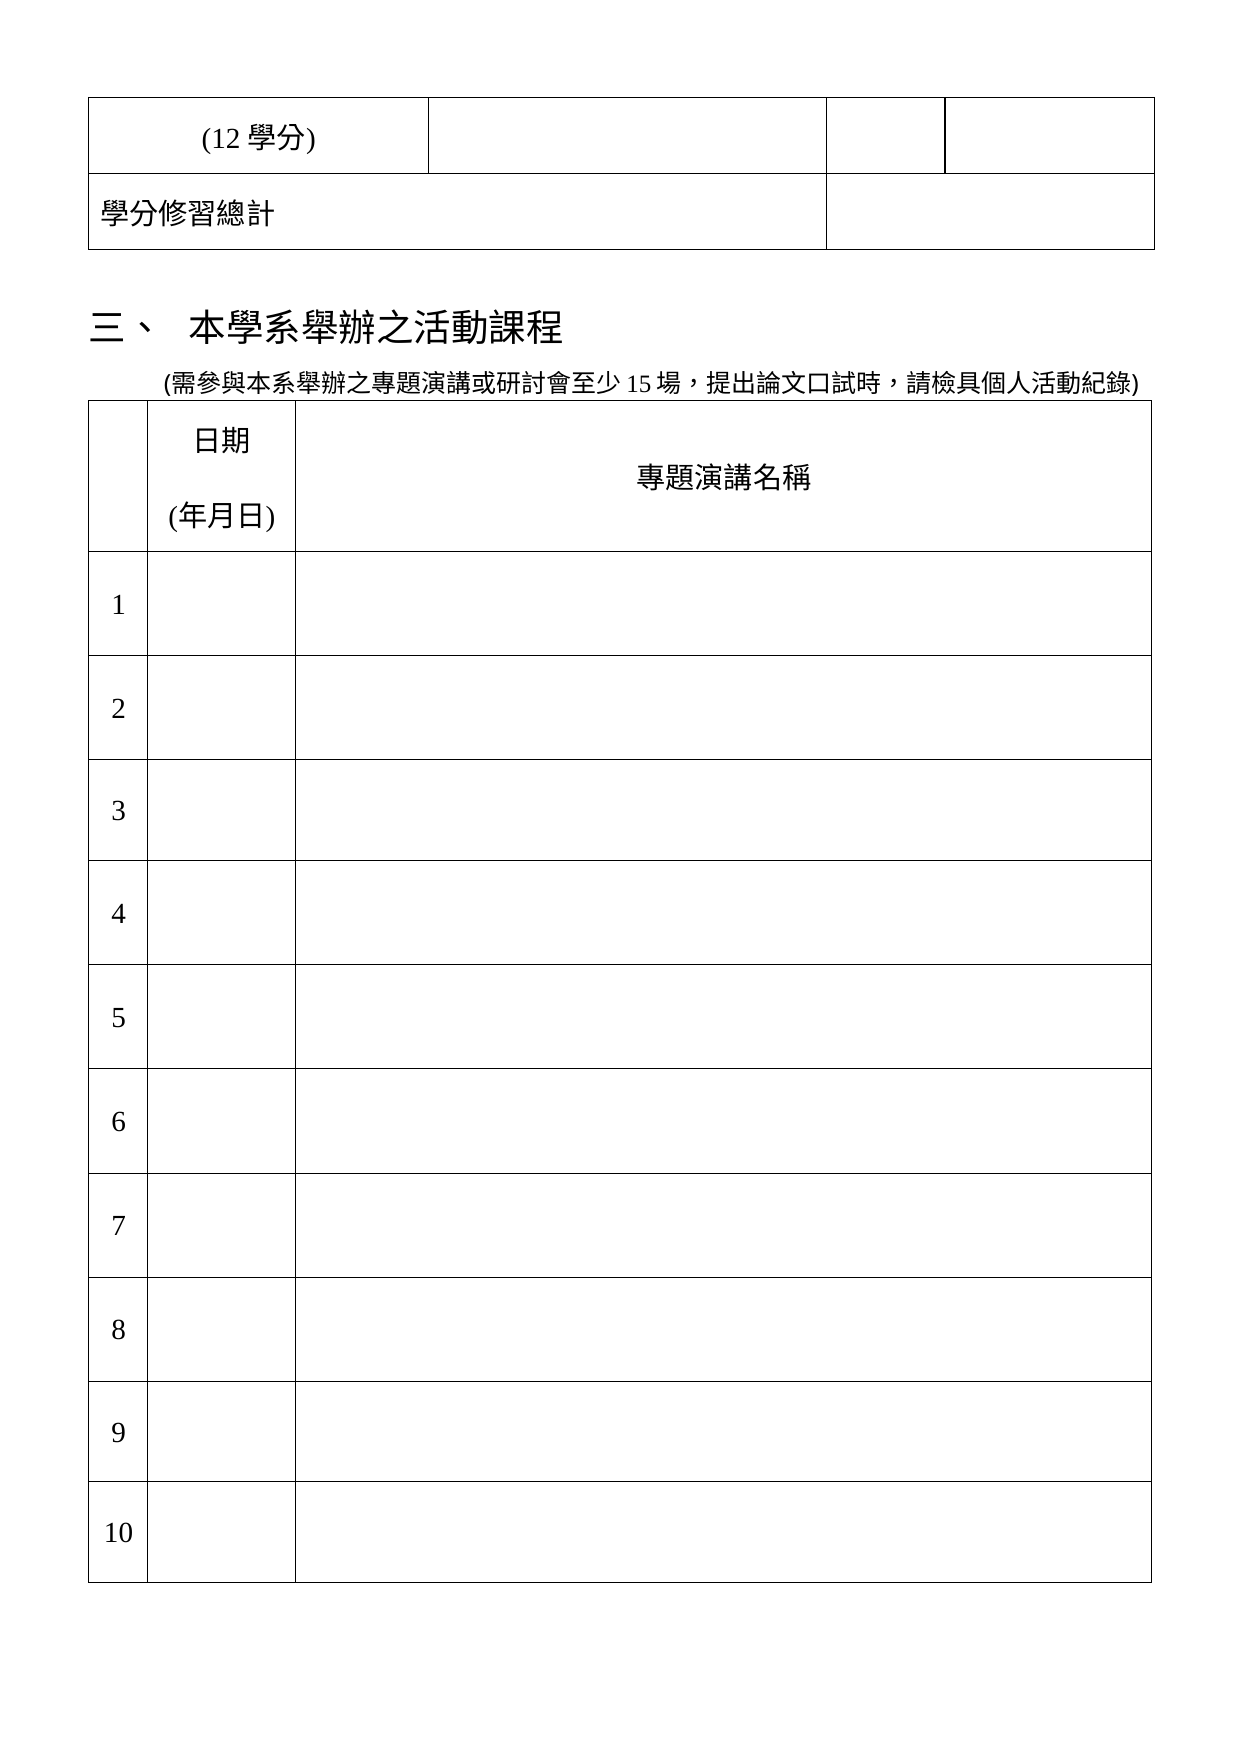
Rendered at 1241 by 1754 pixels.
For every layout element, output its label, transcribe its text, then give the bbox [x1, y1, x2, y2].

table_cell 6 [89, 1069, 147, 1172]
table_cell 7 [89, 1174, 147, 1277]
list 本學系舉辦之活動課程 [89, 287, 1152, 362]
table_cell 1 [89, 552, 147, 655]
table_cell 2 [89, 656, 147, 759]
table_cell 畢業論文 (12 學分) [89, 98, 428, 173]
table_cell [296, 656, 1151, 759]
table_cell [827, 98, 944, 173]
list (需參與本系舉辦之專題演講或研討會至少15場，提出論文口試時，請檢具個人活動紀錄) [164, 362, 1152, 400]
table_cell [296, 965, 1151, 1068]
table_cell [296, 1174, 1151, 1277]
table_cell [148, 1069, 295, 1172]
table_cell [946, 98, 1154, 173]
table_cell 8 [89, 1278, 147, 1381]
table_cell [148, 861, 295, 964]
table_cell [296, 861, 1151, 964]
table_cell [296, 760, 1151, 860]
table_cell 5 [89, 965, 147, 1068]
table_cell [148, 1382, 295, 1481]
table_cell [827, 174, 1154, 249]
table_cell 3 [89, 760, 147, 860]
table_cell [429, 98, 826, 173]
table_cell [148, 1174, 295, 1277]
table_cell [296, 552, 1151, 655]
table_cell [296, 1482, 1151, 1582]
table_cell 9 [89, 1382, 147, 1481]
table_cell [148, 1278, 295, 1381]
table_cell [296, 1278, 1151, 1381]
table_cell 4 [89, 861, 147, 964]
table_header [89, 401, 147, 551]
table_cell [148, 760, 295, 860]
table_cell [296, 1069, 1151, 1172]
table_header 日期 (年月日) [148, 401, 295, 551]
table_cell [148, 1482, 295, 1582]
table_cell [148, 656, 295, 759]
table_cell 10 [89, 1482, 147, 1582]
table_cell 學分修習總計 [89, 174, 826, 249]
table_header 專題演講名稱 [296, 401, 1151, 551]
table_cell [148, 965, 295, 1068]
table_cell [148, 552, 295, 655]
table_cell [296, 1382, 1151, 1481]
